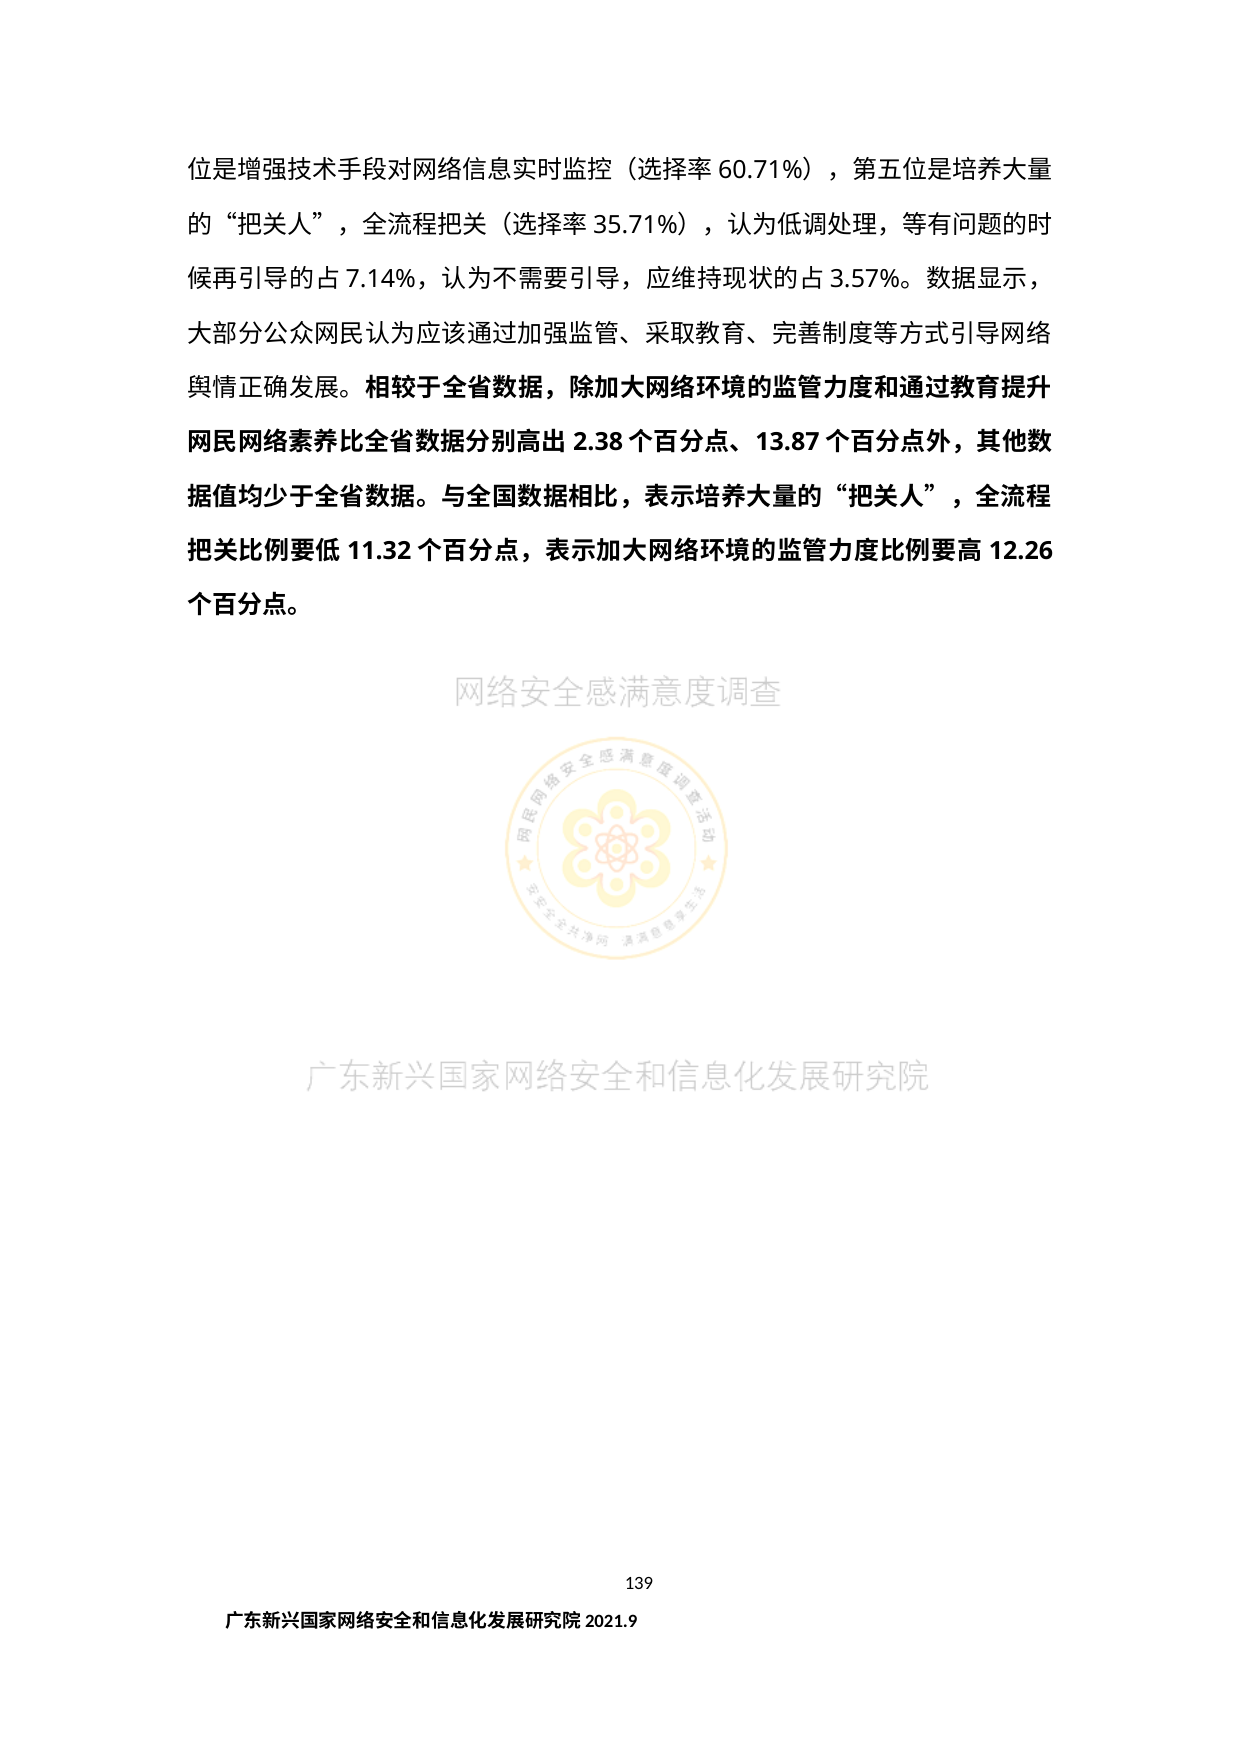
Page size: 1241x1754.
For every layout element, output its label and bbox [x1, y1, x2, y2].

text [187, 150, 1053, 621]
